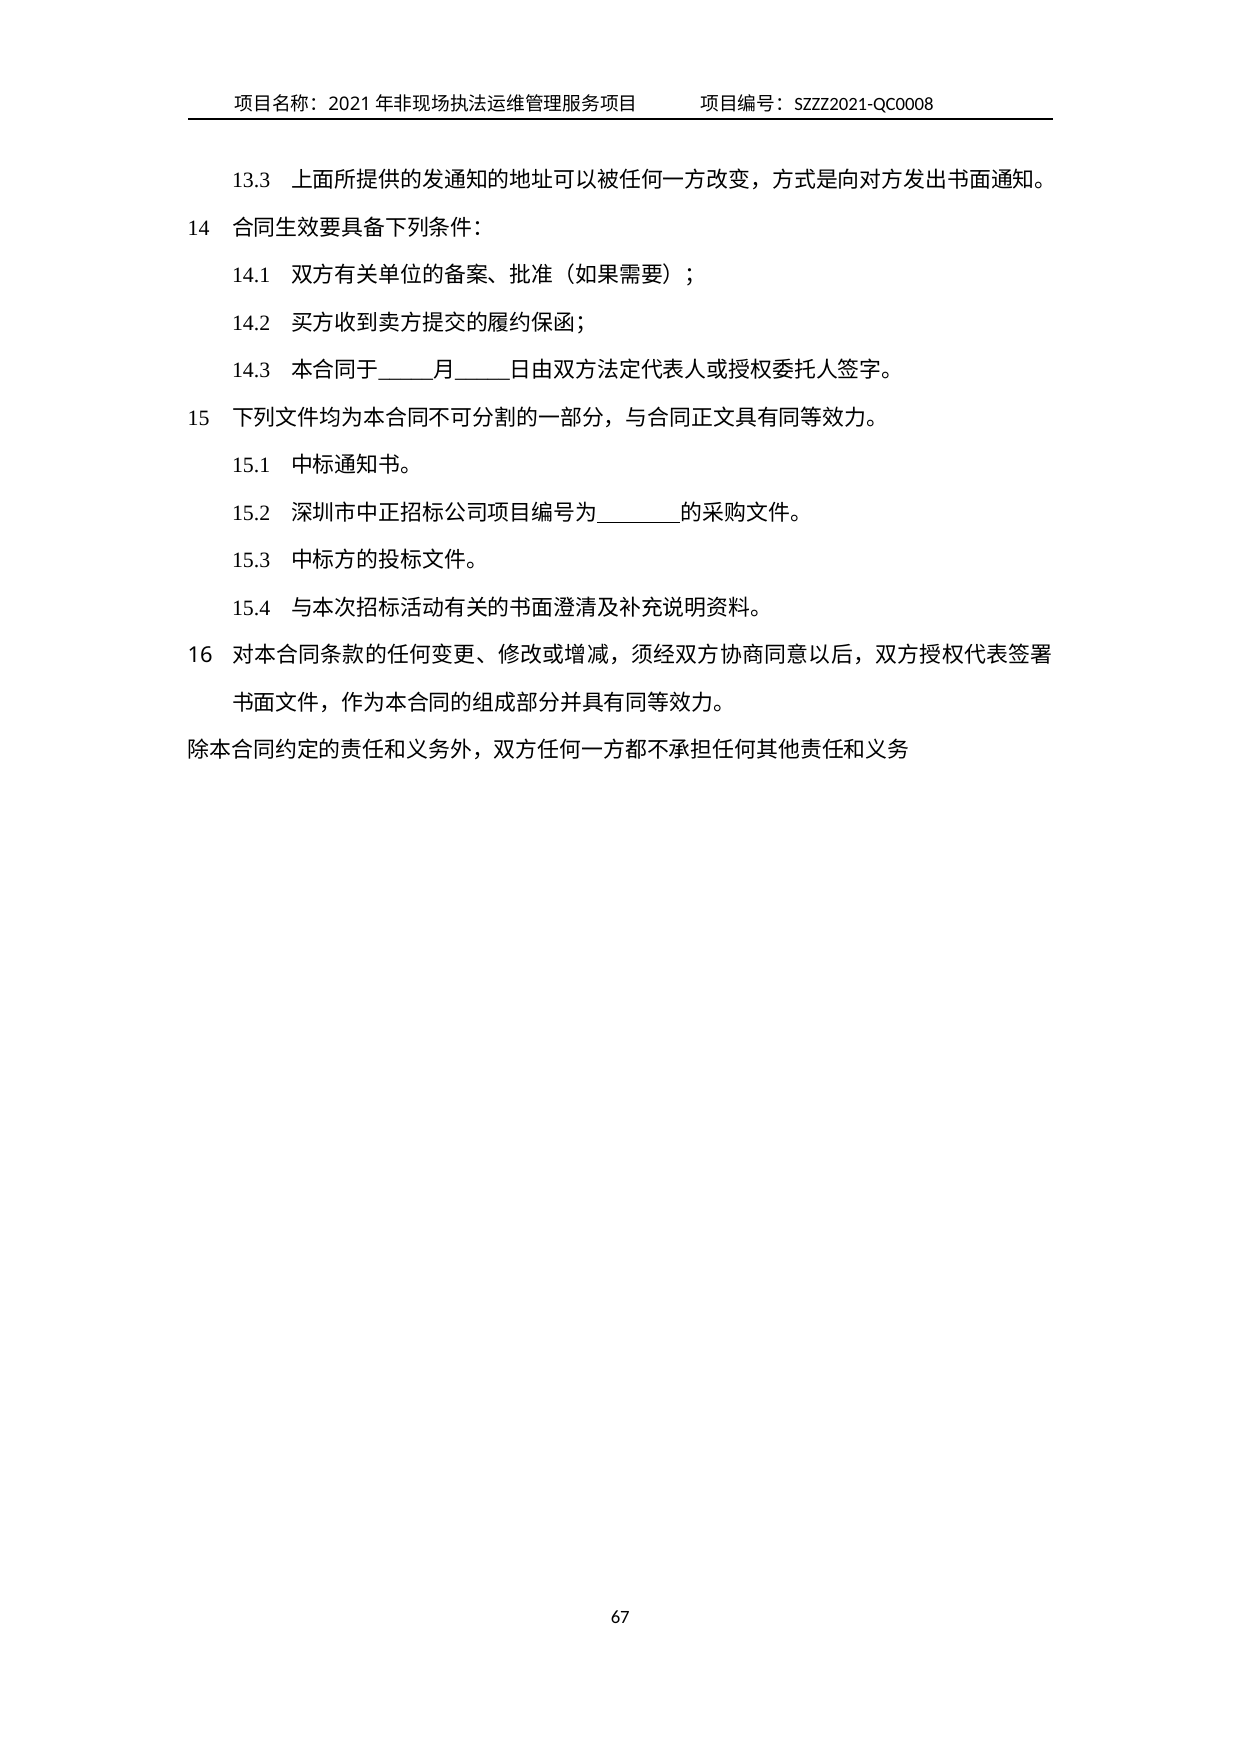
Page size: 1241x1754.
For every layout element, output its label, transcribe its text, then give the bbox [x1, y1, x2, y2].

list 中标方的投标文件。 [232, 542, 1053, 574]
list 买方收到卖方提交的履约保函； [232, 304, 1053, 336]
list 合同生效要具备下列条件： [187, 209, 1053, 241]
list 与本次招标活动有关的书面澄清及补充说明资料。 [232, 589, 1053, 621]
list 对本合同条款的任何变更、修改或增减，须经双方协商同意以后，双方授权代表签署书面文件，作为本合同的组成部分并具有同等效力。 [187, 637, 1053, 716]
list 本合同于_____月_____日由双方法定代表人或授权委托人签字。 [232, 352, 1053, 384]
text 除本合同约定的责任和义务外，双方任何一方都不承担任何其他责任和义务 [187, 732, 1053, 764]
list 中标通知书。 [232, 447, 1053, 479]
list 深圳市中正招标公司项目编号为 的采购文件。 [232, 494, 1053, 526]
list 上面所提供的发通知的地址可以被任何一方改变，方式是向对方发出书面通知。 [232, 162, 1053, 194]
list 双方有关单位的备案、批准（如果需要）； [232, 257, 1053, 289]
list 下列文件均为本合同不可分割的一部分，与合同正文具有同等效力。 [187, 399, 1053, 431]
